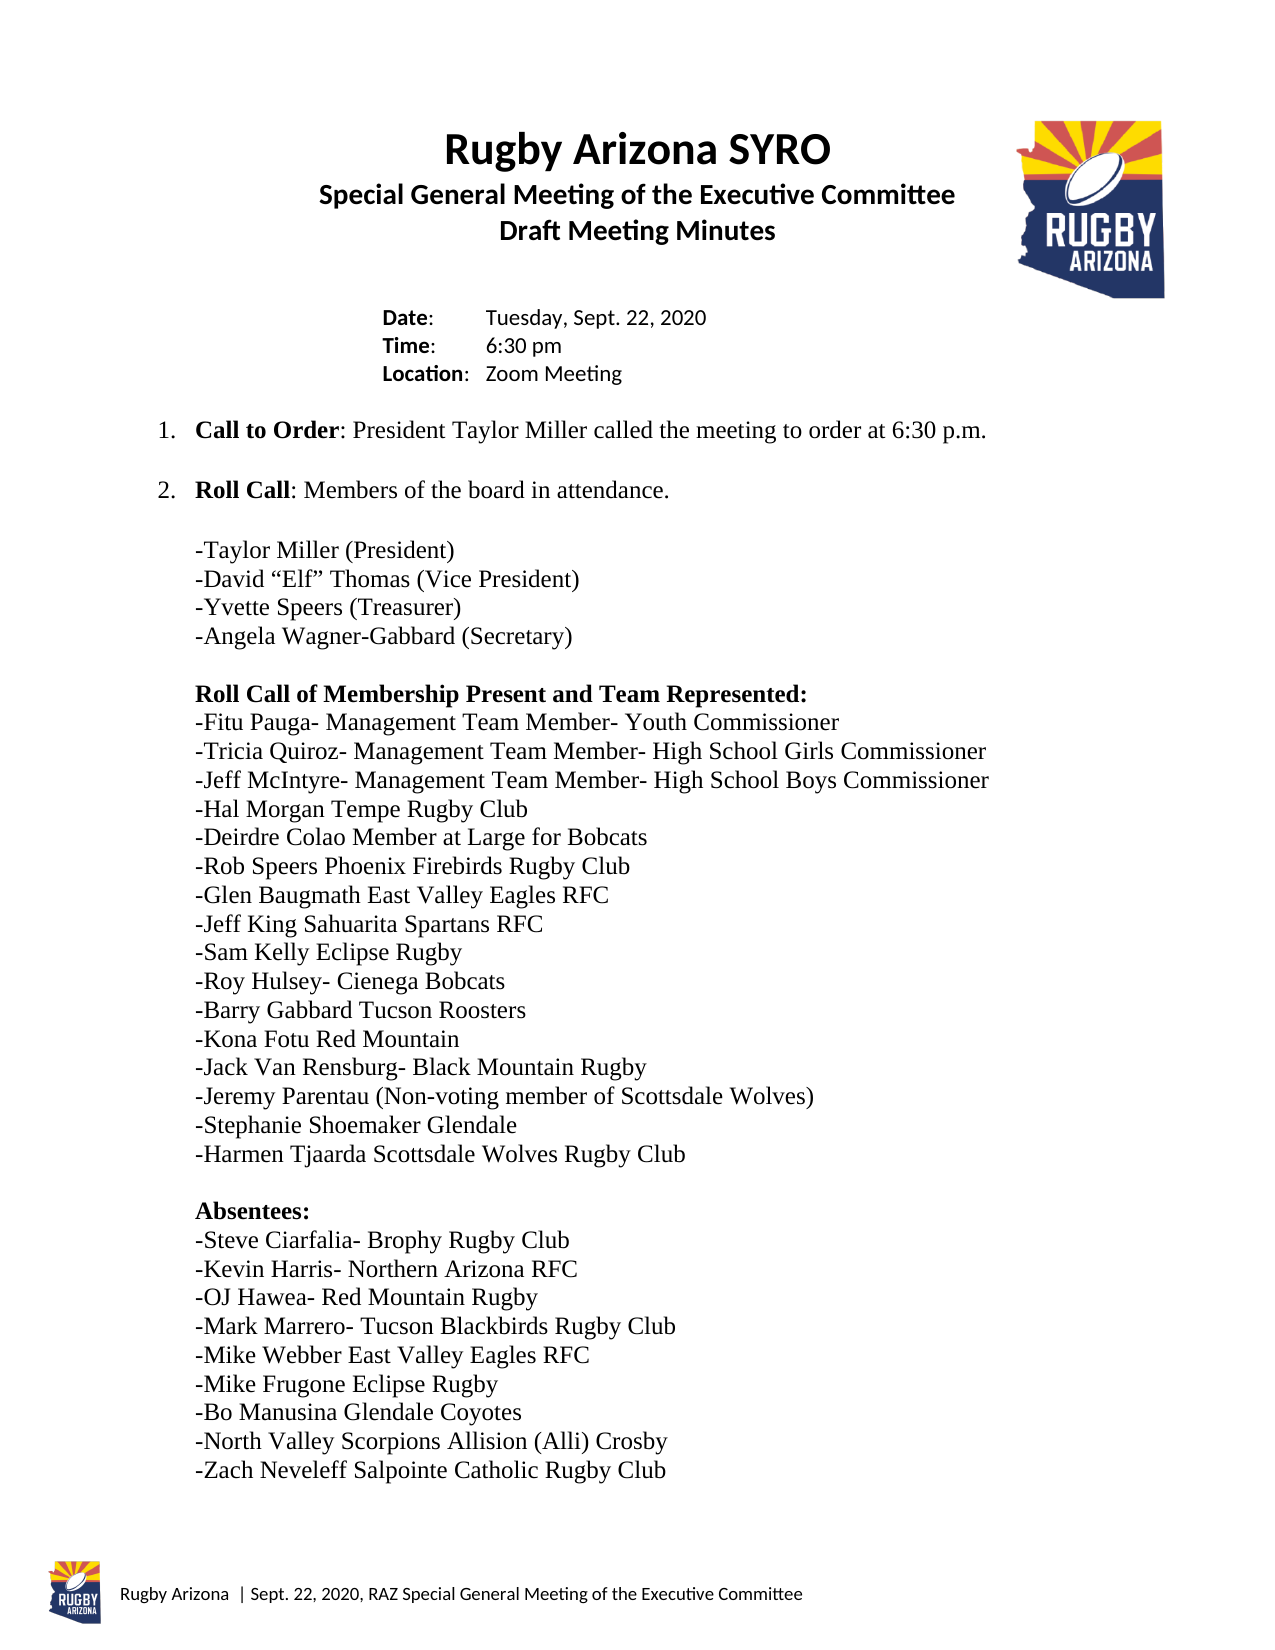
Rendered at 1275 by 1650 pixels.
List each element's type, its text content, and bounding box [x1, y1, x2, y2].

text Rugby Arizona SYRO [120, 120, 1155, 176]
list Roll Call of Membership Present and Team Represented: [195, 679, 1155, 707]
list -Glen Baugmath East Valley Eagles RFC [195, 880, 1155, 909]
list -OJ Hawea- Red Mountain Rugby [195, 1282, 1155, 1311]
list -Tricia Quiroz- Management Team Member- High School Girls Commissioner [195, 736, 1155, 765]
list -Kevin Harris- Northern Arizona RFC [195, 1254, 1155, 1282]
text Date: Tuesday, Sept. 22, 2020 [120, 303, 1155, 331]
list -Mark Marrero- Tucson Blackbirds Rugby Club [195, 1311, 1155, 1340]
list -Stephanie Shoemaker Glendale [195, 1110, 1155, 1139]
list -Sam Kelly Eclipse Rugby [195, 937, 1155, 966]
list -Fitu Pauga- Management Team Member- Youth Commissioner [195, 707, 1155, 736]
list -Jack Van Rensburg- Black Mountain Rugby [195, 1052, 1155, 1081]
list -North Valley Scorpions Allision (Alli) Crosby [195, 1426, 1155, 1455]
list -Barry Gabbard Tucson Roosters [195, 995, 1155, 1024]
list -Mike Webber East Valley Eagles RFC [195, 1340, 1155, 1369]
list -David “Elf” Thomas (Vice President) [195, 564, 1155, 592]
list -Bo Manusina Glendale Coyotes [195, 1397, 1155, 1426]
list Roll Call: Members of the board in attendance. [157, 475, 1155, 504]
list -Hal Morgan Tempe Rugby Club [195, 794, 1155, 822]
list -Harmen Tjaarda Scottsdale Wolves Rugby Club [195, 1139, 1155, 1167]
list Call to Order: President Taylor Miller called the meeting to order at 6:30 p.m. [157, 415, 1155, 444]
picture [1009, 113, 1171, 308]
list -Jeff King Sahuarita Spartans RFC [195, 909, 1155, 937]
text Special General Meeting of the Executive Committee [120, 176, 1155, 212]
list -Deirdre Colao Member at Large for Bobcats [195, 822, 1155, 851]
text Location: Zoom Meeting [120, 359, 1155, 387]
list -Zach Neveleff Salpointe Catholic Rugby Club [195, 1455, 1155, 1484]
list -Steve Ciarfalia- Brophy Rugby Club [195, 1225, 1155, 1254]
list -Jeremy Parentau (Non-voting member of Scottsdale Wolves) [195, 1081, 1155, 1110]
text Draft Meeting Minutes [120, 212, 1155, 247]
list -Rob Speers Phoenix Firebirds Rugby Club [195, 851, 1155, 880]
list Absentees: [195, 1196, 1155, 1225]
text Time: 6:30 pm [120, 331, 1155, 359]
list -Yvette Speers (Treasurer) [195, 592, 1155, 621]
list -Taylor Miller (President) [195, 535, 1155, 564]
list -Angela Wagner-Gabbard (Secretary) [195, 621, 1155, 650]
list -Jeff McIntyre- Management Team Member- High School Boys Commissioner [195, 765, 1155, 794]
list -Mike Frugone Eclipse Rugby [195, 1369, 1155, 1397]
picture [45, 1558, 103, 1628]
list -Roy Hulsey- Cienega Bobcats [195, 966, 1155, 995]
list -Kona Fotu Red Mountain [195, 1024, 1155, 1052]
